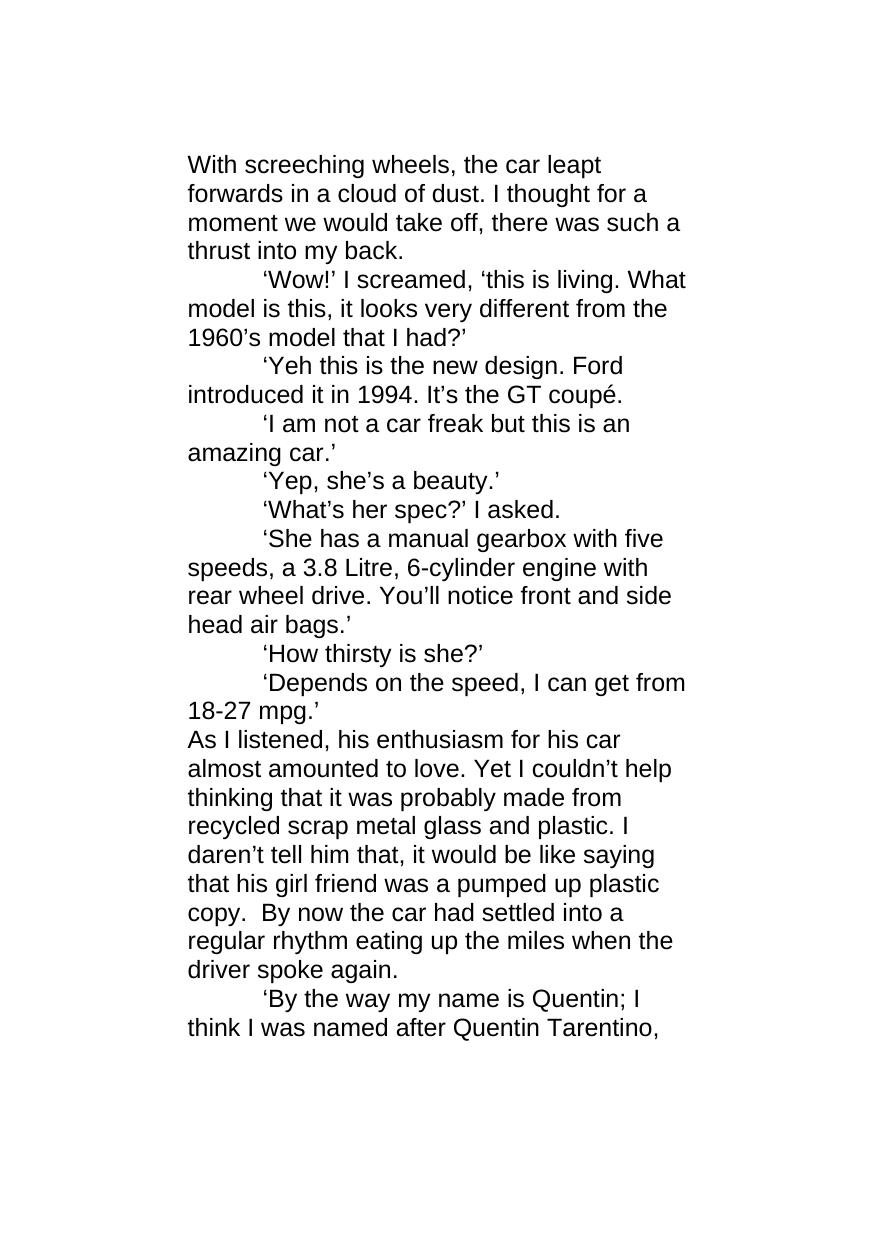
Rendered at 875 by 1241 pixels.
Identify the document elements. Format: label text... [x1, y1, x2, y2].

text ‘What’s her spec?’ I asked. [187, 495, 687, 524]
text ‘Depends on the speed, I can get from 18-27 mpg.’ [187, 667, 687, 725]
text ‘Wow!’ I screamed, ‘this is living. What model is this, it looks very different from the 1960’s model that I had?’ [187, 265, 687, 351]
text ‘Yep, she’s a beauty.’ [187, 466, 687, 495]
text ‘She has a manual gearbox with five speeds, a 3.8 Litre, 6-cylinder engine with rear wheel drive. You’ll notice front and side head air bags.’ [187, 524, 687, 639]
text With screeching wheels, the car leapt forwards in a cloud of dust. I thought for a moment we would take off, there was such a thrust into my back. [187, 150, 687, 265]
text ‘Yeh this is the new design. Ford introduced it in 1994. It’s the GT coupé. [187, 351, 687, 409]
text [187, 984, 687, 1041]
text As I listened, his enthusiasm for his car almost amounted to love. Yet I couldn’t help thinking that it was probably made from recycled scrap metal glass and plastic. I daren’t tell him that, it would be like saying that his girl friend was a pumped up plastic copy. By now the car had settled into a regular rhythm eating up the miles when the driver spoke again. [187, 725, 687, 984]
text ‘How thirsty is she?’ [187, 639, 687, 667]
text ‘I am not a car freak but this is an amazing car.’ [187, 409, 687, 466]
